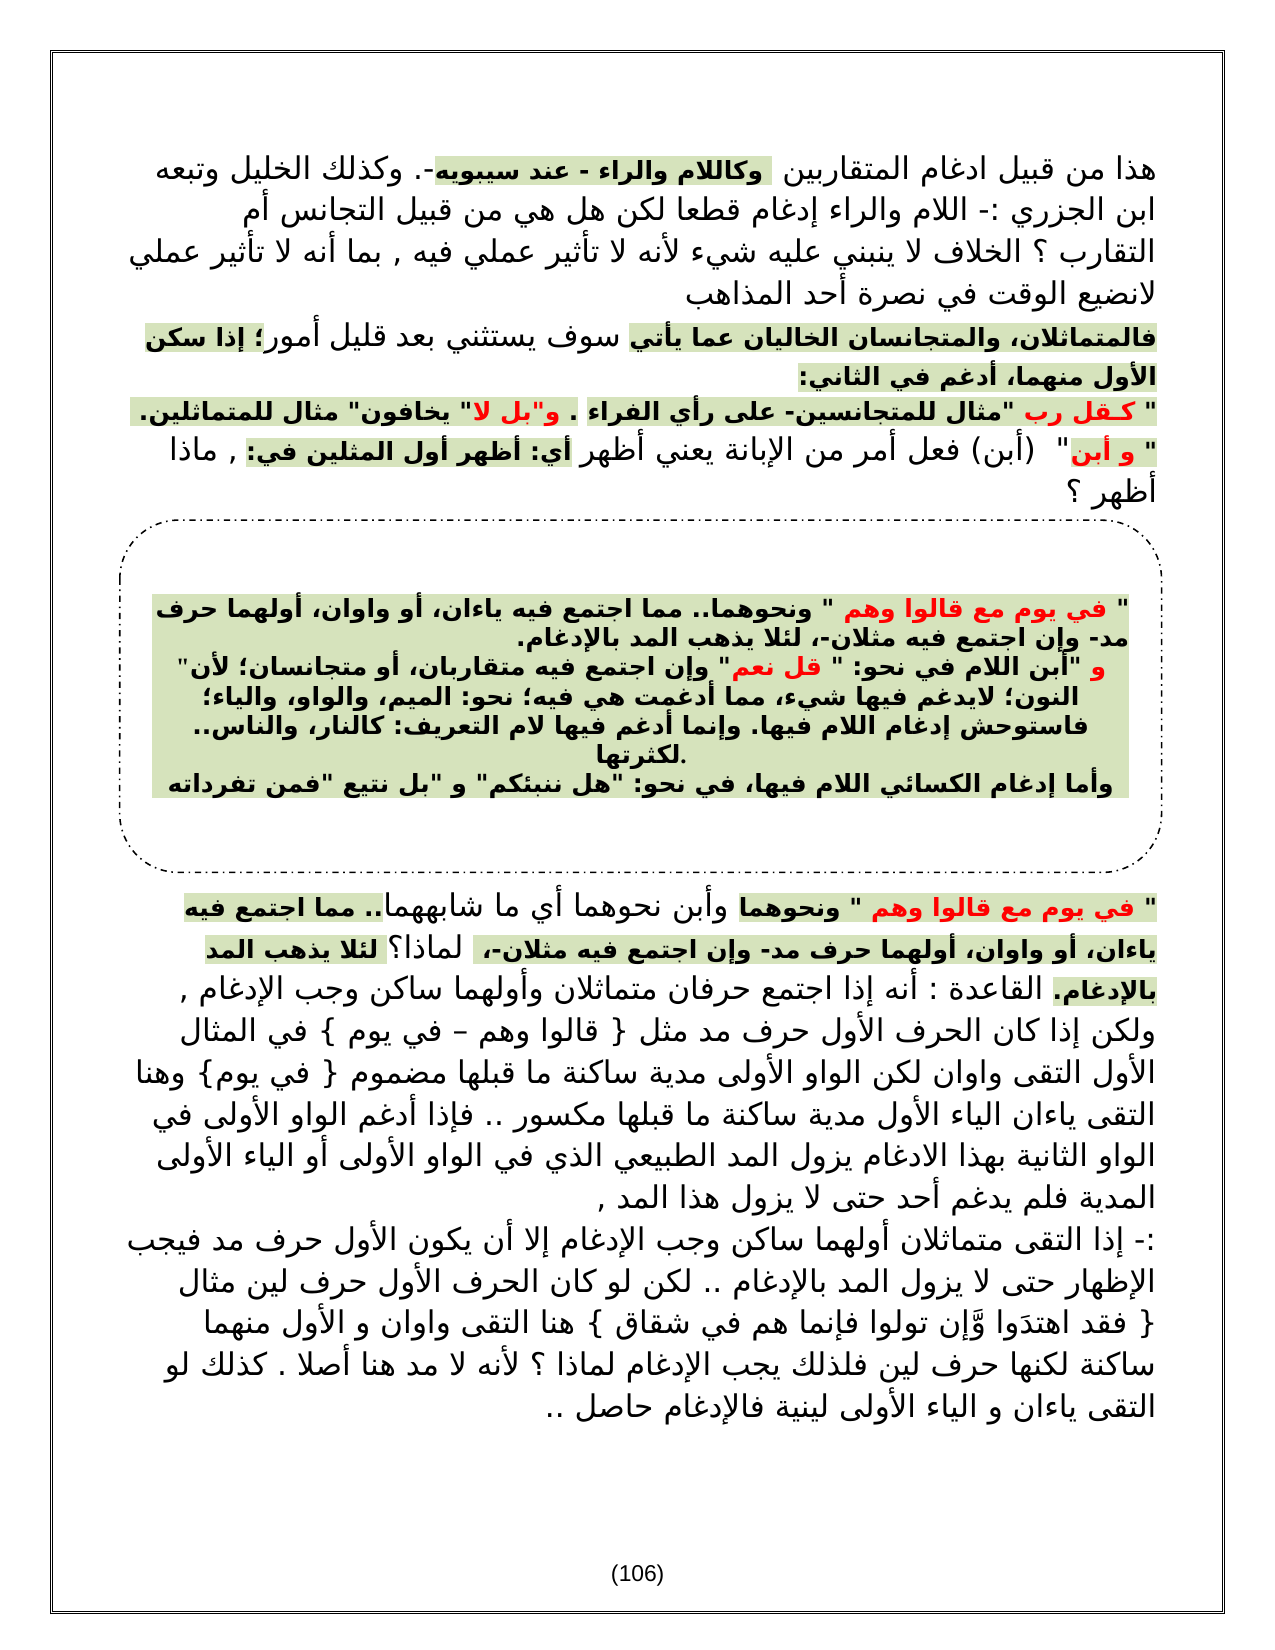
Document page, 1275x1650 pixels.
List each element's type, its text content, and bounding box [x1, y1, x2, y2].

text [118, 150, 1157, 392]
text " في يوم مع قالوا وهم " ونحوهما وأبن نحوهما أي ما شابههما.. مما اجتمع فيه ياءان، أو واوان، أولهما حرف مد- وإن اجتمع فيه مثلان-، لماذا؟ لئلا يذهب المد بالإدغام. القاعدة : أنه إذا اجتمع حرفان متماثلان وأولهما ساكن وجب الإدغام , ولكن إذا كان الحرف الأول حرف مد مثل { قالوا وهم – في يوم } في المثال الأول التقى واوان لكن الواو الأولى مدية ساكنة ما قبلها مضموم { في يوم} وهنا التقى ياءان الياء الأول مدية ساكنة ما قبلها مكسور .. فإذا أدغم الواو الأولى في الواو الثانية بهذا الادغام يزول المد الطبيعي الذي في الواو الأولى أو الياء الأولى المدية فلم يدغم أحد حتى لا يزول هذا المد , [118, 887, 1157, 1216]
text :- إذا التقى متماثلان أولهما ساكن وجب الإدغام إلا أن يكون الأول حرف مد فيجب الإظهار حتى لا يزول المد بالإدغام .. لكن لو كان الحرف الأول حرف لين مثال { فقد اهتدَوا وَّإن تولوا فإنما هم في شقاق } هنا التقى واوان و الأول منهما ساكنة لكنها حرف لين فلذلك يجب الإدغام لماذا ؟ لأنه لا مد هنا أصلا . كذلك لو التقى ياءان و الياء الأولى لينية فالإدغام حاصل .. [118, 1221, 1157, 1425]
text " كـقل رب "مثال للمتجانسين- على رأي الفراء . و"بل لا" يخافون" مثال للمتماثلين. " و أبن" (أبن) فعل أمر من الإبانة يعني أظهر أي: أظهر أول المثلين في: , ماذا أظهر ؟ [118, 397, 1157, 510]
